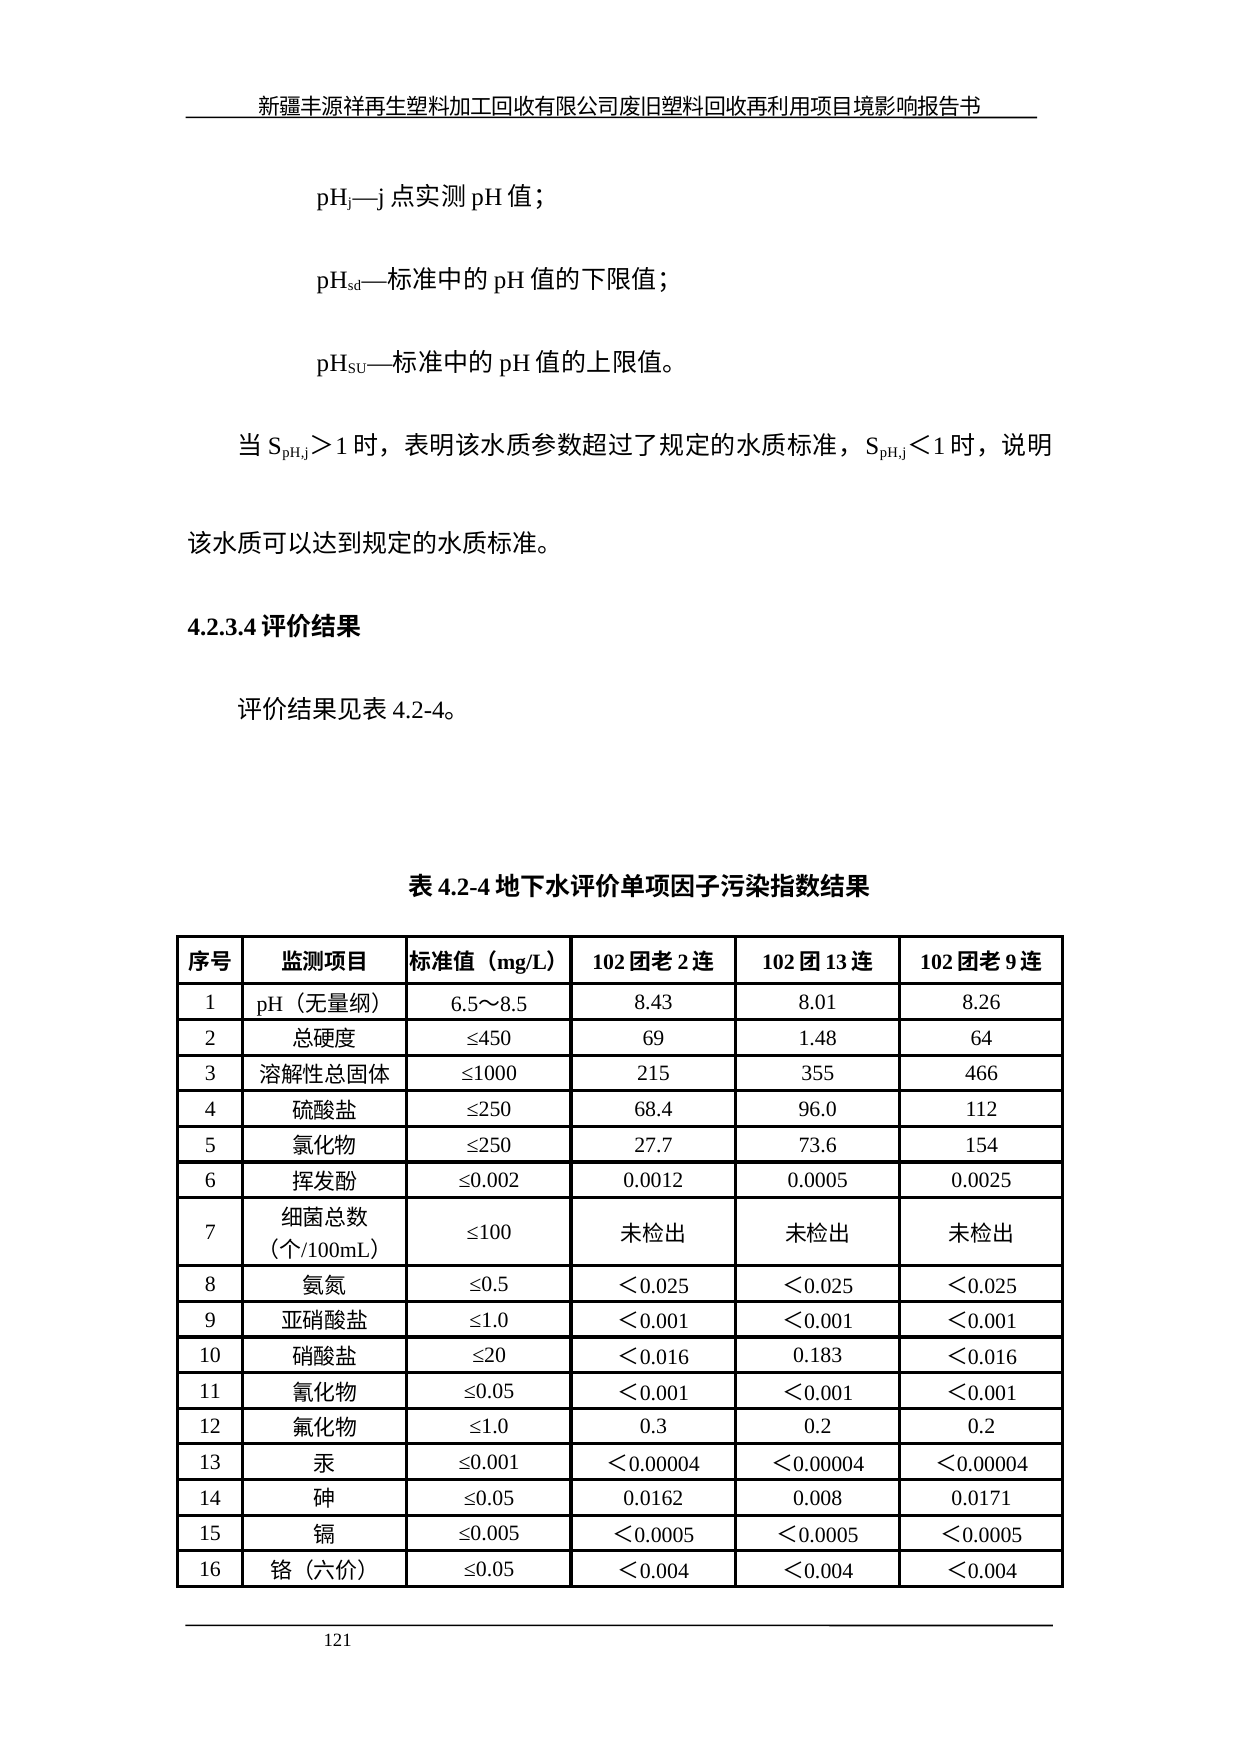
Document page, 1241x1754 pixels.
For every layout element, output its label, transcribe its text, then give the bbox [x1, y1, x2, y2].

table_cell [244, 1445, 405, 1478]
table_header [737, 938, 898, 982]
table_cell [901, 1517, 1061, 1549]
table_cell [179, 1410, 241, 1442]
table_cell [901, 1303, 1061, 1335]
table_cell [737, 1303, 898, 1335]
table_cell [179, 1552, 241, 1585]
text pHSU—标准中的pH值的上限值。 [187, 328, 1053, 393]
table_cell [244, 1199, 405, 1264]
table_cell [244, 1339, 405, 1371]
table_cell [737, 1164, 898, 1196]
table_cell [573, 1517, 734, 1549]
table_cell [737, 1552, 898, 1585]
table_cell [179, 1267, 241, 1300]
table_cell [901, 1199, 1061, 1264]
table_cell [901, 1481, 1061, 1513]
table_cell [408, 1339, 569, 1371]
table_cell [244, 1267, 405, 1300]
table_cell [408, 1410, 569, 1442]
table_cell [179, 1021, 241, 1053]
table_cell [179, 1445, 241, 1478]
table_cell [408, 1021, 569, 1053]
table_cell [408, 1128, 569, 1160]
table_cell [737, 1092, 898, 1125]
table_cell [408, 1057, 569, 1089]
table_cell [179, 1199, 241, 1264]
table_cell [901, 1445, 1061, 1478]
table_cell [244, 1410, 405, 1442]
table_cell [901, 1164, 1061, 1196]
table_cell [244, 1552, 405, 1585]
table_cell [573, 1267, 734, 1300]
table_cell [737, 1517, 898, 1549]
text 表4.2-4地下水评价单项因子污染指数结果 [187, 852, 1053, 917]
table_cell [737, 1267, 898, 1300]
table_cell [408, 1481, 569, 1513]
text 当SpH,j＞1时，表明该水质参数超过了规定的水质标准，SpH,j＜1时，说明该水质可以达到规定的水质标准。 [187, 411, 1053, 574]
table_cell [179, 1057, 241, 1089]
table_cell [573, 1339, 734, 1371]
text pHj—j点实测pH值； [187, 162, 1053, 227]
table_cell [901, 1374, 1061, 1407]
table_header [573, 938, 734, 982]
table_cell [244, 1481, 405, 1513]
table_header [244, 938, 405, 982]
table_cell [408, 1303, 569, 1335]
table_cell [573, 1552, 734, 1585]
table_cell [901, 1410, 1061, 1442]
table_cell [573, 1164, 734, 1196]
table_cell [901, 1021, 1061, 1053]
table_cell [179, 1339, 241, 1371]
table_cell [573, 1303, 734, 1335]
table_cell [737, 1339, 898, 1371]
text 4.2.3.4评价结果 [187, 592, 1053, 657]
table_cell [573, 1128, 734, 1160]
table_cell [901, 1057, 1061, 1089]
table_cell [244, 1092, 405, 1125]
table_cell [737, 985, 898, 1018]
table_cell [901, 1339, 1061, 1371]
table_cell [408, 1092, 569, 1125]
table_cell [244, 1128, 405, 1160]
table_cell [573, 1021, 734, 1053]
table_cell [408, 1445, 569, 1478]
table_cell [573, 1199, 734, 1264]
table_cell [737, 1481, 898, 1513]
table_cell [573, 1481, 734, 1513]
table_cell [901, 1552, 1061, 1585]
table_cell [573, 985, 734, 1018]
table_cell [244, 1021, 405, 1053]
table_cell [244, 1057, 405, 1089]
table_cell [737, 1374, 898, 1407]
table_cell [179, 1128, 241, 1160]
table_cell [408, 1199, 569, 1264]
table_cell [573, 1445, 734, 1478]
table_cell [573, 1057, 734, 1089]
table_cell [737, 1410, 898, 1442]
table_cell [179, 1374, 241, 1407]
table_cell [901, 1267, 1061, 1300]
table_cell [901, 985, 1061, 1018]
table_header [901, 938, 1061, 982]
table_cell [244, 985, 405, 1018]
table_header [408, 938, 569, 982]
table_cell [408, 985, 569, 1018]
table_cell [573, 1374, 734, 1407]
text 评价结果见表4.2-4。 [187, 675, 1053, 740]
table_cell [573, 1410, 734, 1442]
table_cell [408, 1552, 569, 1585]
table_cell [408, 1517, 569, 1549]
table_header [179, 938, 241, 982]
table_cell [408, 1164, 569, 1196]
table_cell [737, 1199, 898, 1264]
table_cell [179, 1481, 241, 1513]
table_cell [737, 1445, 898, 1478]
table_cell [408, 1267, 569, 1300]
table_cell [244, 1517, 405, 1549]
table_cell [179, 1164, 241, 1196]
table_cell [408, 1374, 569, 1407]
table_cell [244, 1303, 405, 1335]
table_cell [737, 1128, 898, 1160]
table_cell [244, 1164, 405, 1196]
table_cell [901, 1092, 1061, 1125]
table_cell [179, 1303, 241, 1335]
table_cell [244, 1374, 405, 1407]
text pHsd—标准中的pH值的下限值； [187, 245, 1053, 310]
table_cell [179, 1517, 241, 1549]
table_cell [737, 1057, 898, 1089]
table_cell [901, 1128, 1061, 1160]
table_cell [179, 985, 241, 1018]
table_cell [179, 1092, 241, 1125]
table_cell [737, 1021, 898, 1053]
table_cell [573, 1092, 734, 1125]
